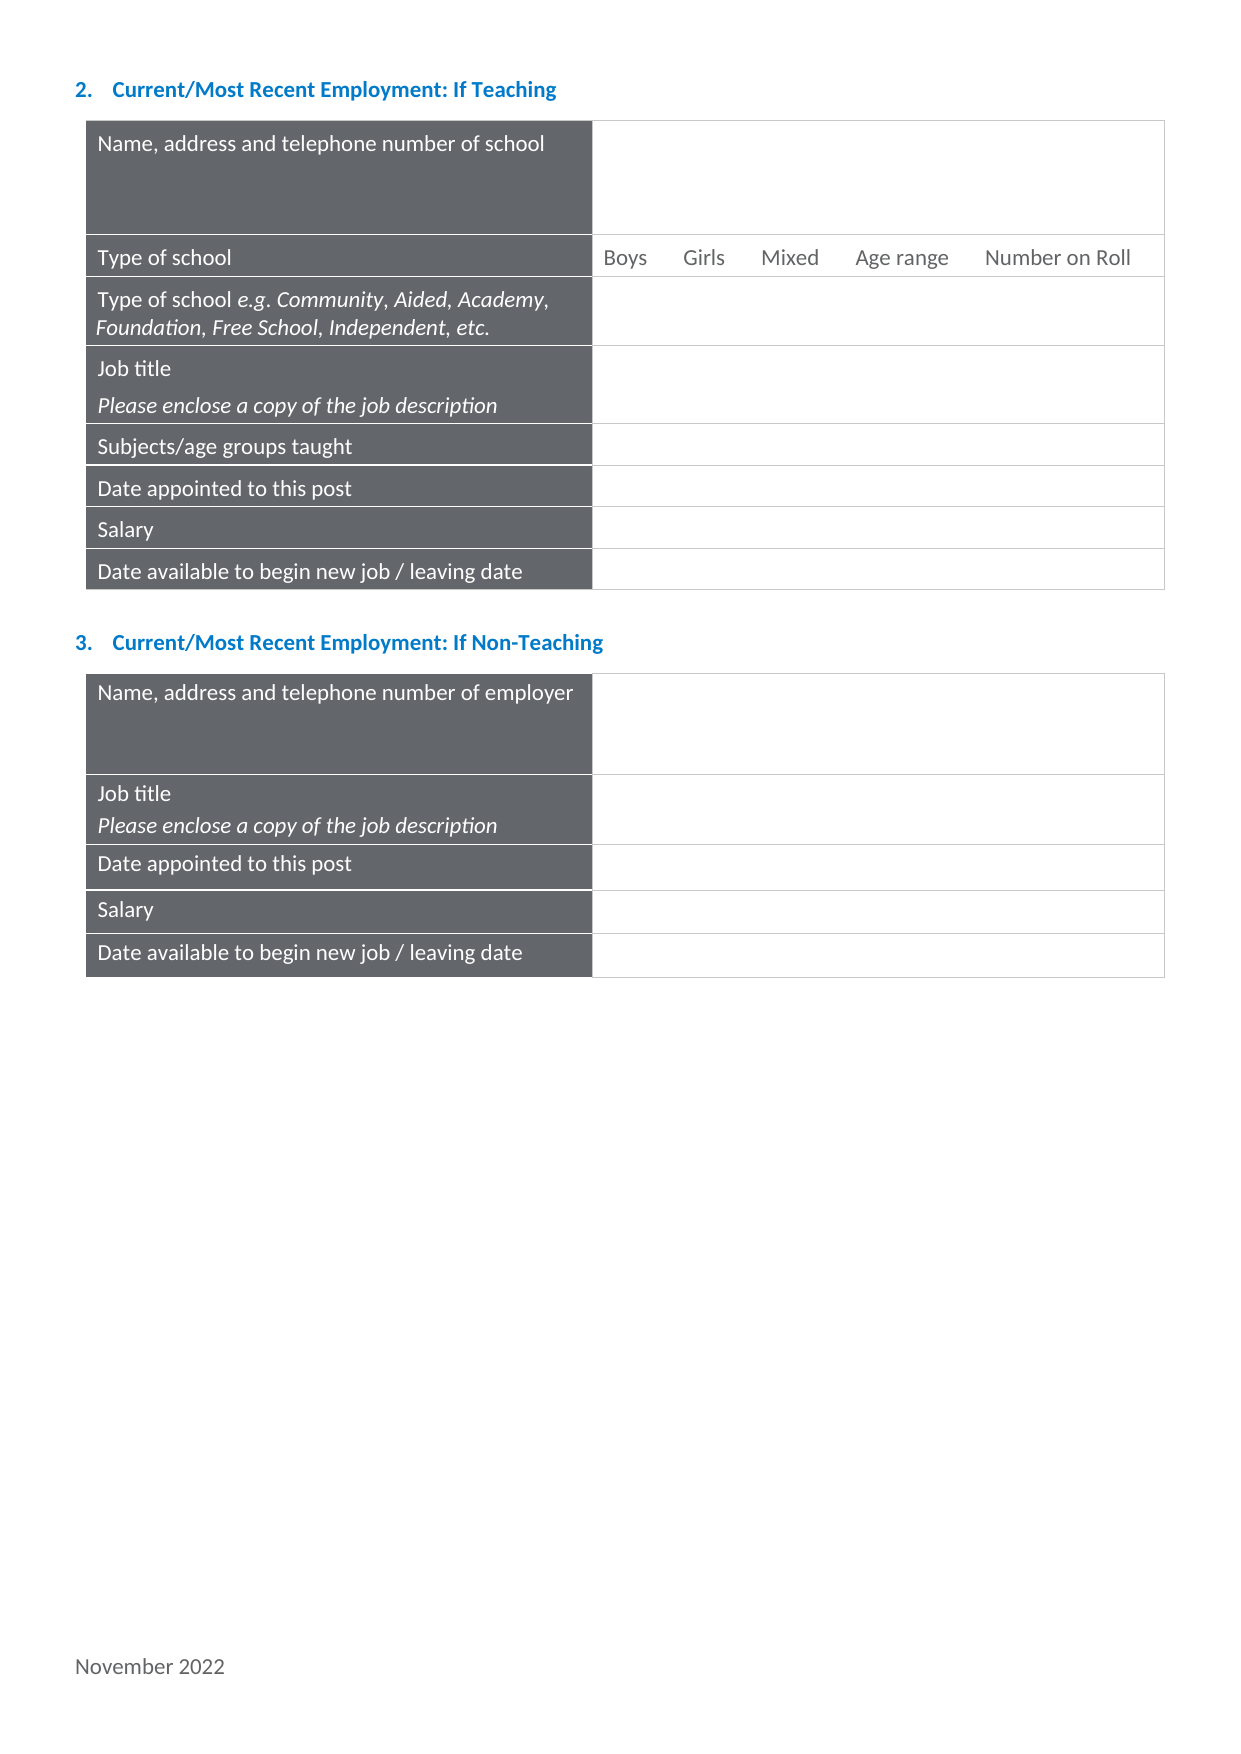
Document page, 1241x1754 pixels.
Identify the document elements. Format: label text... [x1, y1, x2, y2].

table_header Name, address and telephone number of employer [86, 674, 592, 774]
table_cell [593, 934, 1164, 977]
table_cell [593, 424, 1164, 464]
table_cell Date appointed to this post [86, 466, 592, 506]
table_cell Date available to begin new job / leaving date [86, 934, 592, 977]
table_cell Job title Please enclose a copy of the job description [86, 775, 592, 844]
table_header [593, 674, 1164, 774]
table_cell Type of school e.g. Community, Aided, Academy, Foundation, Free School, Independent, etc. [86, 277, 592, 345]
table_header Name, address and telephone number of school [86, 121, 592, 234]
table_cell Subjects/age groups taught [86, 424, 592, 464]
table_cell [593, 775, 1164, 844]
table_cell Job title Please enclose a copy of the job description [86, 346, 592, 423]
table_cell [593, 845, 1164, 889]
table_cell Date appointed to this post [86, 845, 592, 889]
table_cell [593, 549, 1164, 589]
table_cell Type of school [86, 235, 592, 276]
table_header [593, 121, 1164, 234]
table_cell Date available to begin new job / leaving date [86, 549, 592, 589]
table_cell [593, 346, 1164, 423]
list Current/Most Recent Employment: If Teaching [75, 75, 1165, 103]
table_cell [593, 507, 1164, 548]
table_cell Salary [86, 891, 592, 933]
table_cell [593, 891, 1164, 933]
table_cell Salary [86, 507, 592, 548]
table_cell [593, 277, 1164, 345]
list Current/Most Recent Employment: If Non-Teaching [75, 628, 1165, 656]
table_cell Boys Girls Mixed Age range Number on Roll [593, 235, 1164, 276]
table_cell [593, 466, 1164, 506]
